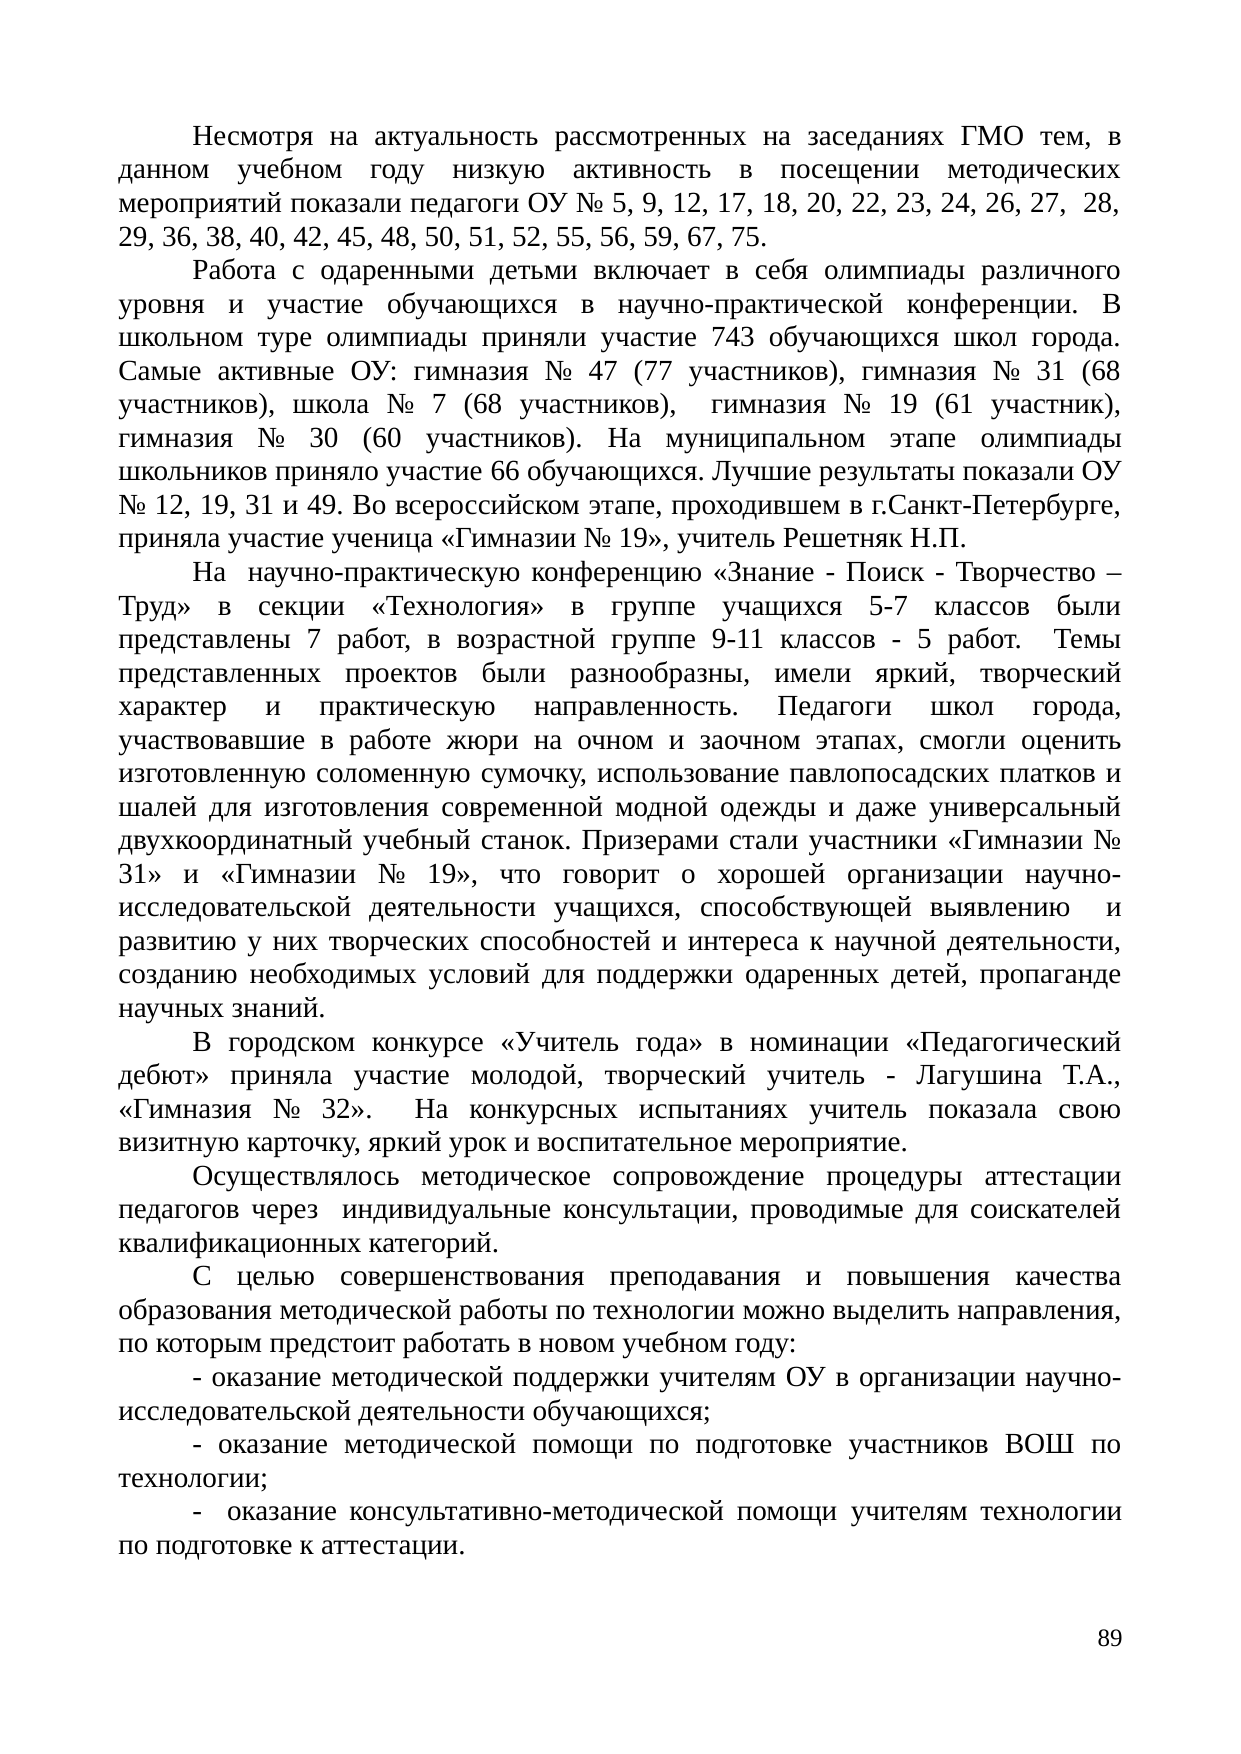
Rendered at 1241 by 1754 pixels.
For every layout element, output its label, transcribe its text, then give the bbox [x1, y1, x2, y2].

list - оказание консультативно-методической помощи учителям технологии по подготовке к аттестации. [118, 1493, 1122, 1560]
text На научно-практическую конференцию «Знание - Поиск - Творчество – Труд» в секции «Технология» в группе учащихся 5-7 классов были представлены 7 работ, в возрастной группе 9-11 классов - 5 работ. Темы представленных проектов были разнообразны, имели яркий, творческий характер и практическую направленность. Педагоги школ города, участвовавшие в работе жюри на очном и заочном этапах, смогли оценить изготовленную соломенную сумочку, использование павлопосадских платков и шалей для изготовления современной модной одежды и даже универсальный двухкоординатный учебный станок. Призерами стали участники «Гимназии № 31» и «Гимназии № 19», что говорит о хорошей организации научно-исследовательской деятельности учащихся, способствующей выявлению и развитию у них творческих способностей и интереса к научной деятельности, созданию необходимых условий для поддержки одаренных детей, пропаганде научных знаний. [118, 554, 1122, 1024]
text Несмотря на актуальность рассмотренных на заседаниях ГМО тем, в данном учебном году низкую активность в посещении методических мероприятий показали педагоги ОУ № 5, 9, 12, 17, 18, 20, 22, 23, 24, 26, 27, 28, 29, 36, 38, 40, 42, 45, 48, 50, 51, 52, 55, 56, 59, 67, 75. [118, 118, 1122, 252]
text Работа с одаренными детьми включает в себя олимпиады различного уровня и участие обучающихся в научно-практической конференции. В школьном туре олимпиады приняли участие 743 обучающихся школ города. Самые активные ОУ: гимназия № 47 (77 участников), гимназия № 31 (68 участников), школа № 7 (68 участников), гимназия № 19 (61 участник), гимназия № 30 (60 участников). На муниципальном этапе олимпиады школьников приняло участие 66 обучающихся. Лучшие результаты показали ОУ № 12, 19, 31 и 49. Во всероссийском этапе, проходившем в г.Санкт-Петербурге, приняла участие ученица «Гимназии № 19», учитель Решетняк Н.П. [118, 252, 1122, 554]
text С целью совершенствования преподавания и повышения качества образования методической работы по технологии можно выделить направления, по которым предстоит работать в новом учебном году: [118, 1258, 1122, 1359]
text В городском конкурсе «Учитель года» в номинации «Педагогический дебют» приняла участие молодой, творческий учитель - Лагушина Т.А., «Гимназия № 32». На конкурсных испытаниях учитель показала свою визитную карточку, яркий урок и воспитательное мероприятие. [118, 1024, 1122, 1158]
text - оказание методической помощи по подготовке участников ВОШ по технологии; [118, 1426, 1122, 1493]
text - оказание методической поддержки учителям ОУ в организации научно-исследовательской деятельности обучающихся; [118, 1359, 1122, 1426]
text Осуществлялось методическое сопровождение процедуры аттестации педагогов через индивидуальные консультации, проводимые для соискателей квалификационных категорий. [118, 1158, 1122, 1258]
